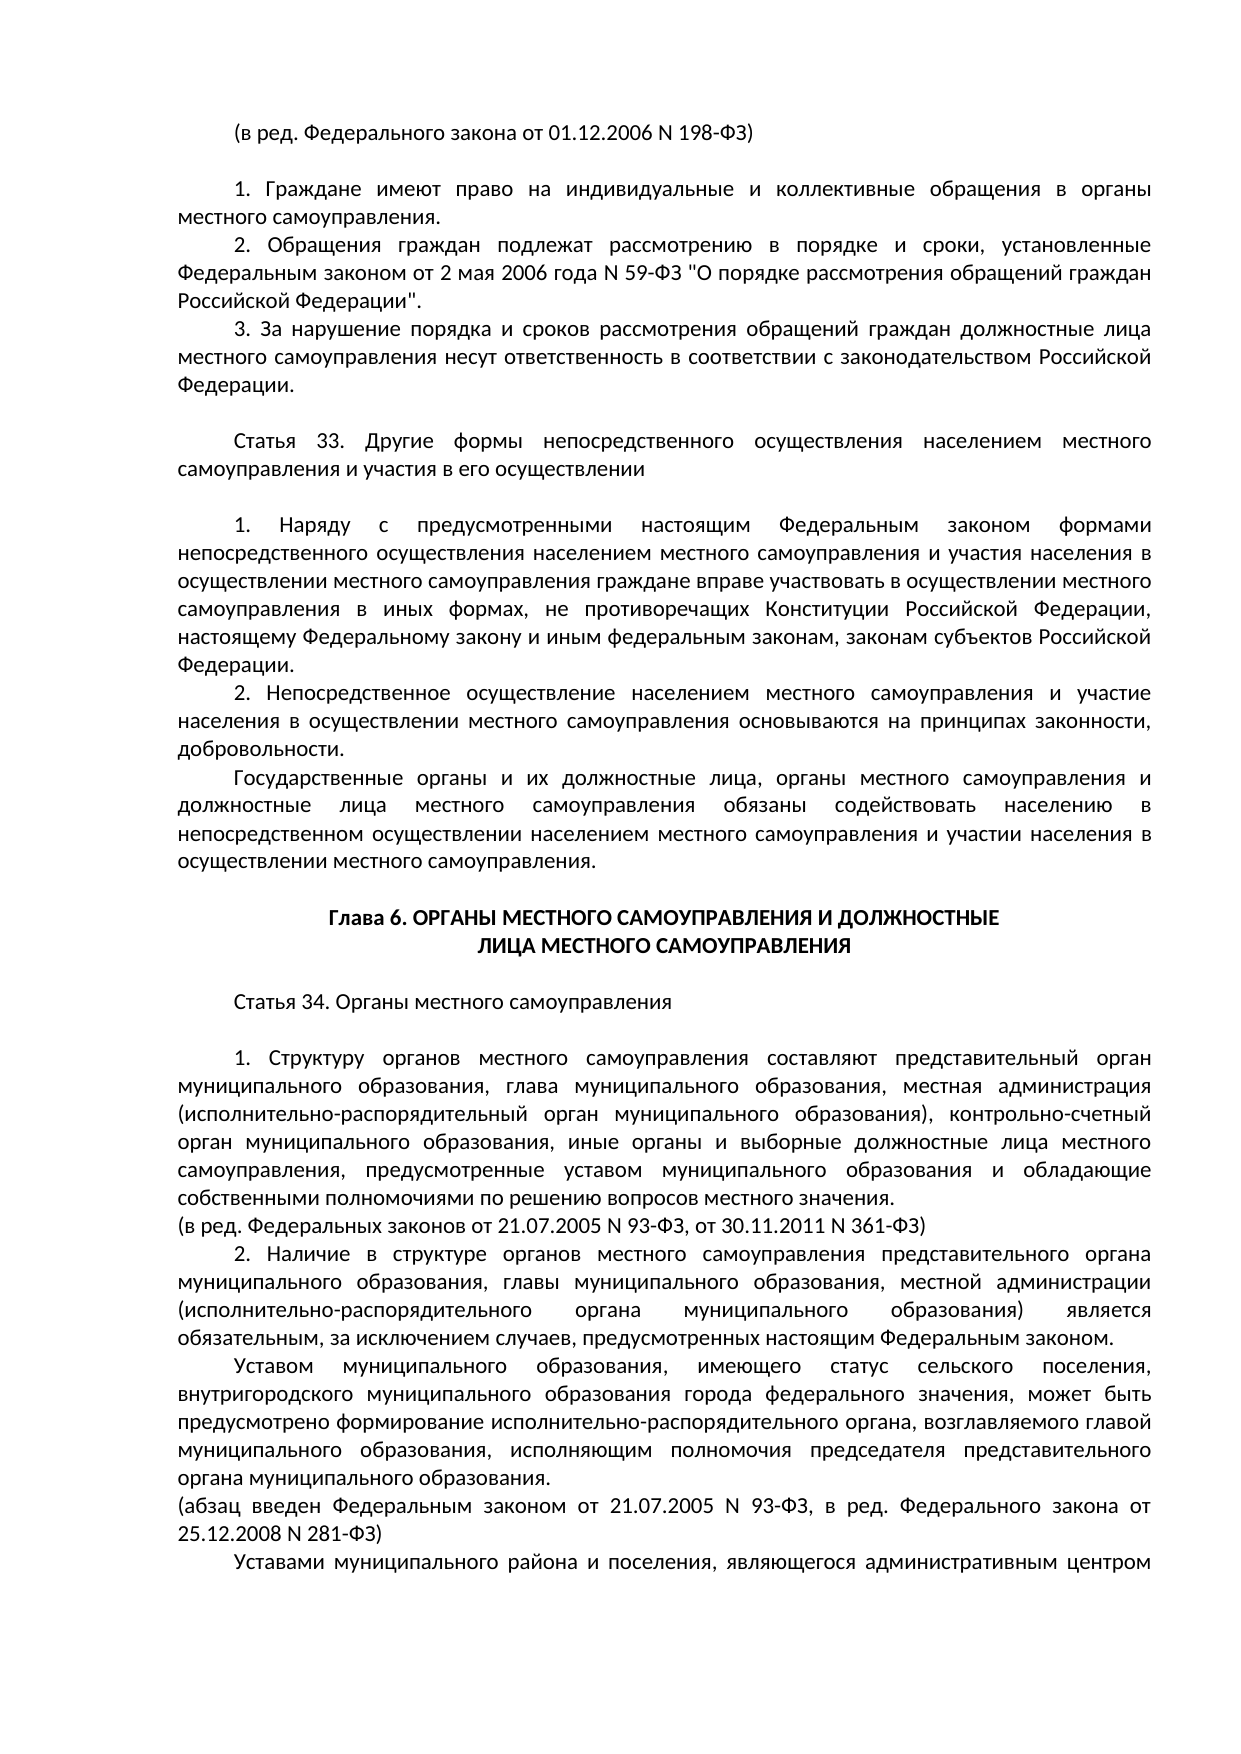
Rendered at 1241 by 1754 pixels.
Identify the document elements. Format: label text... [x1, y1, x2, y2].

text Статья 34. Органы местного самоуправления [177, 987, 1152, 1015]
text (в ред. Федерального закона от 01.12.2006 N 198-ФЗ) [177, 118, 1152, 146]
text 1. Наряду с предусмотренными настоящим Федеральным законом формами непосредственного осуществления населением местного самоуправления и участия населения в осуществлении местного самоуправления граждане вправе участвовать в осуществлении местного самоуправления в иных формах, не противоречащих Конституции Российской Федерации, настоящему Федеральному закону и иным федеральным законам, законам субъектов Российской Федерации. [177, 510, 1152, 678]
text Статья 33. Другие формы непосредственного осуществления населением местного самоуправления и участия в его осуществлении [177, 426, 1152, 482]
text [177, 1547, 1152, 1575]
text 2. Наличие в структуре органов местного самоуправления представительного органа муниципального образования, главы муниципального образования, местной администрации (исполнительно-распорядительного органа муниципального образования) является обязательным, за исключением случаев, предусмотренных настоящим Федеральным законом. [177, 1239, 1152, 1351]
text (абзац введен Федеральным законом от 21.07.2005 N 93-ФЗ, в ред. Федерального закона от 25.12.2008 N 281-ФЗ) [177, 1491, 1152, 1547]
text 1. Граждане имеют право на индивидуальные и коллективные обращения в органы местного самоуправления. [177, 174, 1152, 230]
text 2. Обращения граждан подлежат рассмотрению в порядке и сроки, установленные Федеральным законом от 2 мая 2006 года N 59-ФЗ "О порядке рассмотрения обращений граждан Российской Федерации". [177, 230, 1152, 314]
text 2. Непосредственное осуществление населением местного самоуправления и участие населения в осуществлении местного самоуправления основываются на принципах законности, добровольности. [177, 678, 1152, 763]
text (в ред. Федеральных законов от 21.07.2005 N 93-ФЗ, от 30.11.2011 N 361-ФЗ) [177, 1211, 1152, 1239]
title Глава 6. ОРГАНЫ МЕСТНОГО САМОУПРАВЛЕНИЯ И ДОЛЖНОСТНЫЕ [177, 903, 1152, 931]
text Уставом муниципального образования, имеющего статус сельского поселения, внутригородского муниципального образования города федерального значения, может быть предусмотрено формирование исполнительно-распорядительного органа, возглавляемого главой муниципального образования, исполняющим полномочия председателя представительного органа муниципального образования. [177, 1351, 1152, 1491]
text Государственные органы и их должностные лица, органы местного самоуправления и должностные лица местного самоуправления обязаны содействовать населению в непосредственном осуществлении населением местного самоуправления и участии населения в осуществлении местного самоуправления. [177, 763, 1152, 875]
title ЛИЦА МЕСТНОГО САМОУПРАВЛЕНИЯ [177, 931, 1152, 959]
text 3. За нарушение порядка и сроков рассмотрения обращений граждан должностные лица местного самоуправления несут ответственность в соответствии с законодательством Российской Федерации. [177, 314, 1152, 398]
text 1. Структуру органов местного самоуправления составляют представительный орган муниципального образования, глава муниципального образования, местная администрация (исполнительно-распорядительный орган муниципального образования), контрольно-счетный орган муниципального образования, иные органы и выборные должностные лица местного самоуправления, предусмотренные уставом муниципального образования и обладающие собственными полномочиями по решению вопросов местного значения. [177, 1043, 1152, 1211]
